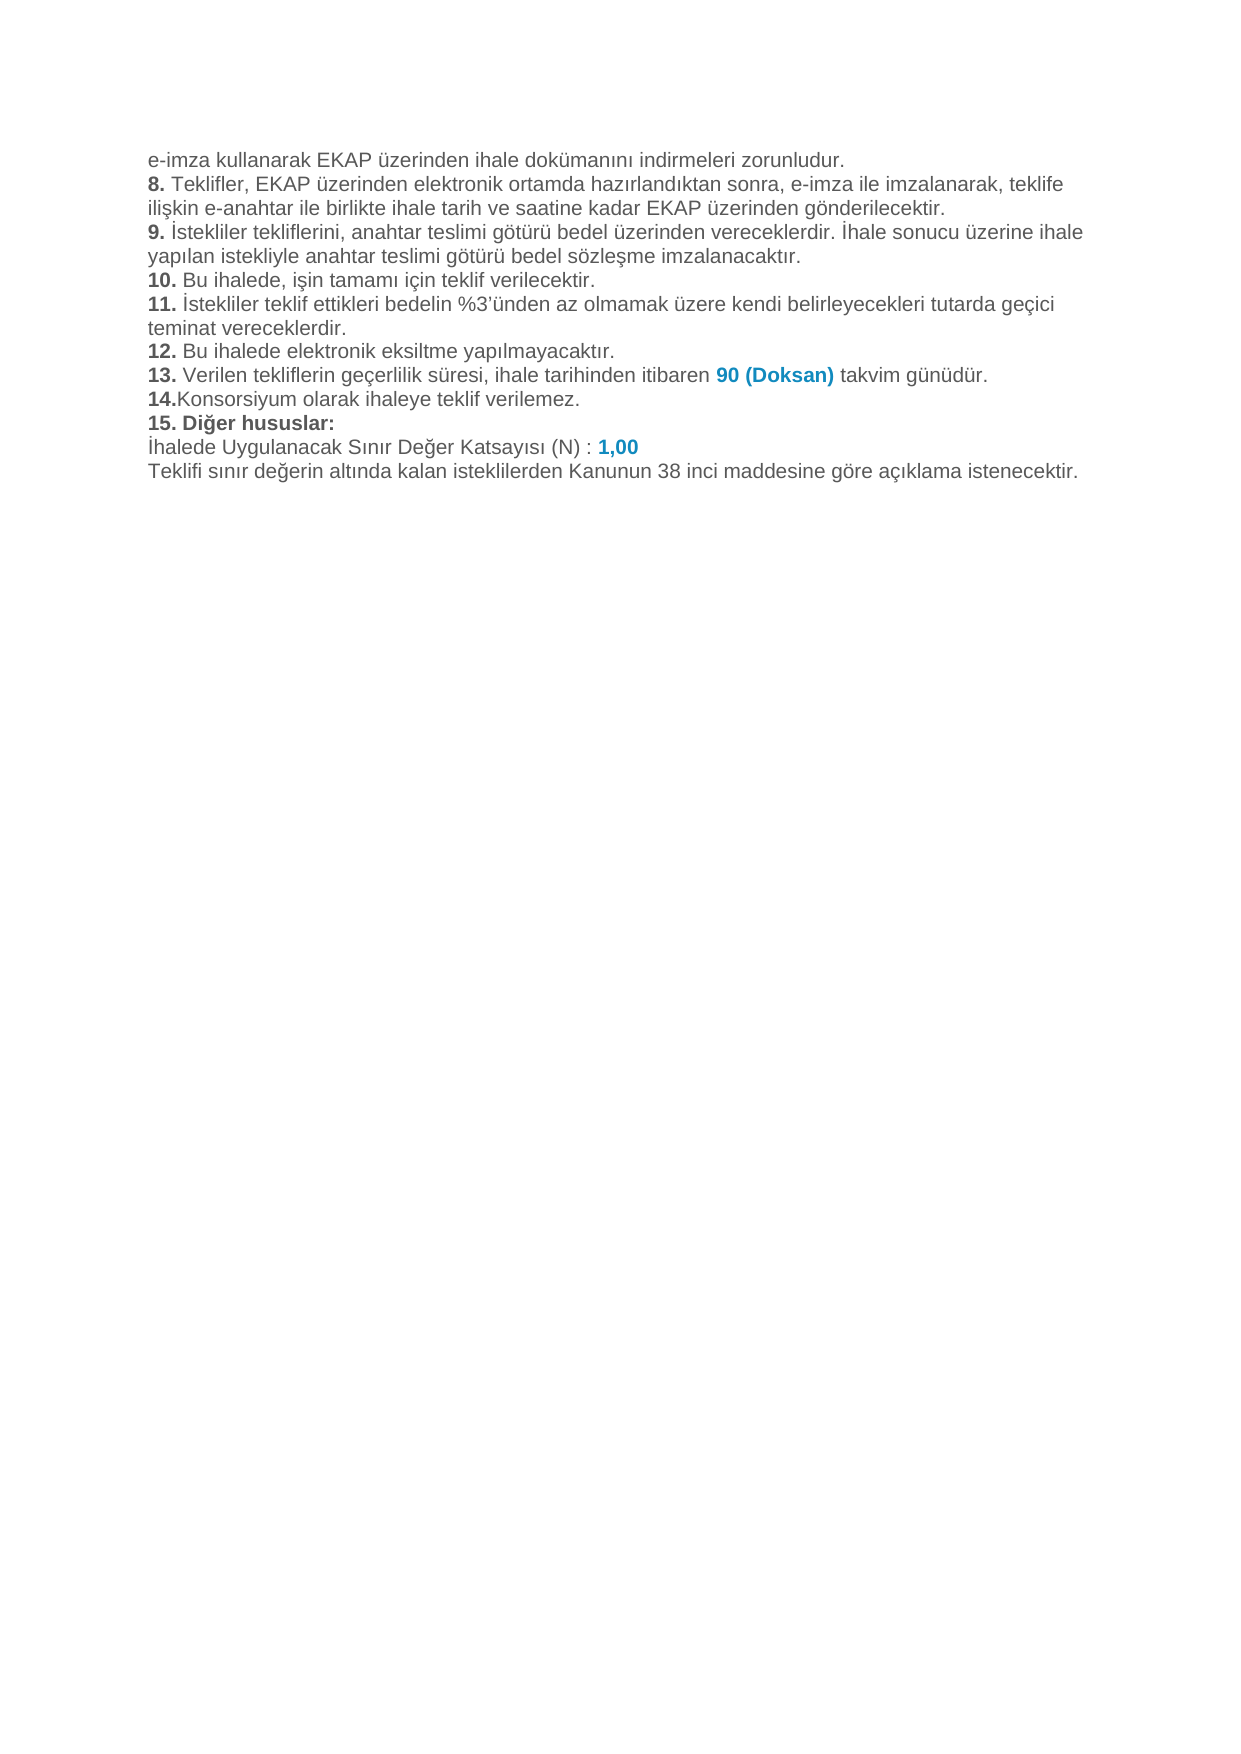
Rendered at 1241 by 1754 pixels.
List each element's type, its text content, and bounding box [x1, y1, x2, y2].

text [148, 148, 1093, 435]
text İhalede Uygulanacak Sınır Değer Katsayısı (N) : 1,00 Teklifi sınır değerin altında kalan isteklilerden Kanunun 38 inci maddesine göre açıklama istenecektir. [148, 435, 1093, 483]
